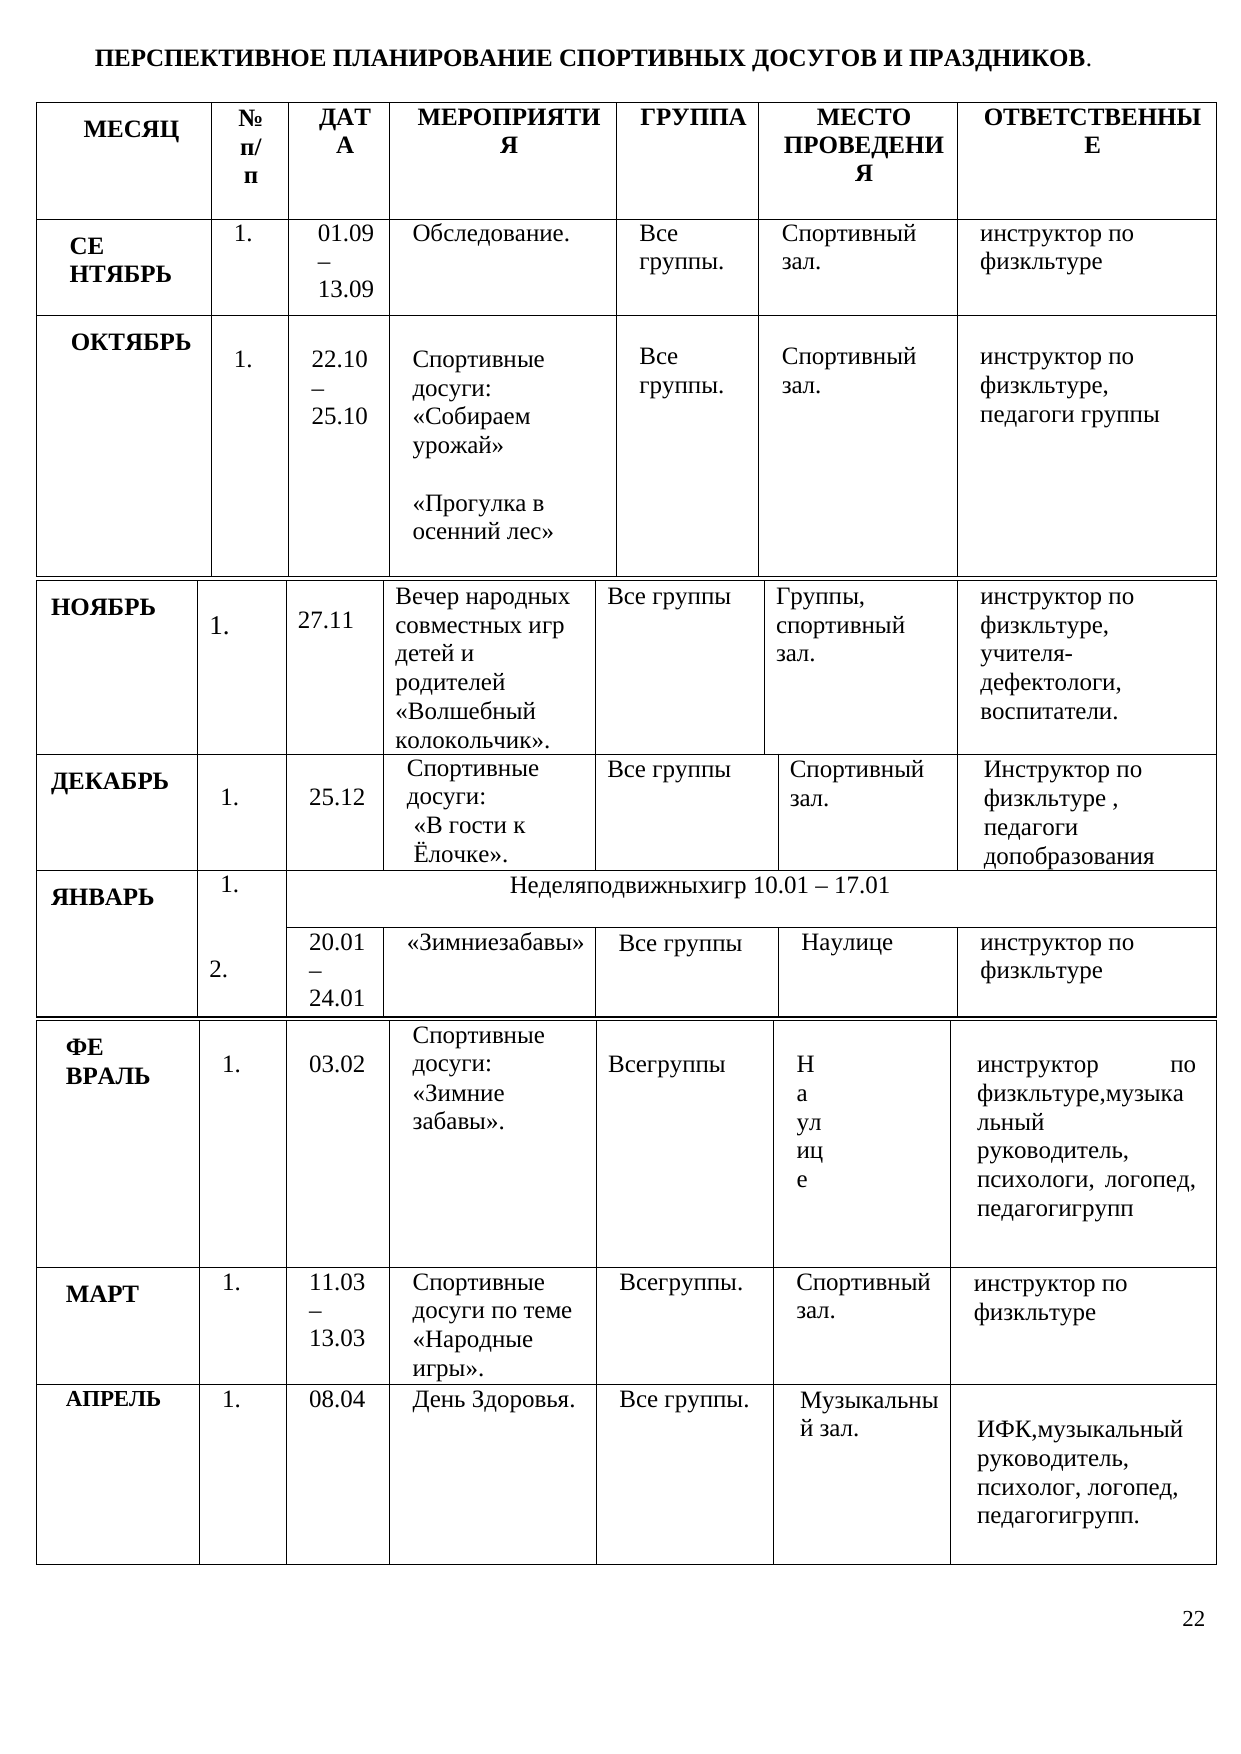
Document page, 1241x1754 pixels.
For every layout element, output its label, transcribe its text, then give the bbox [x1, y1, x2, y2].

table_header Группы, спортивный зал. [765, 581, 957, 753]
table_cell ОКТЯБРЬ [37, 316, 211, 576]
table_header 1. [200, 1021, 286, 1267]
table_cell Спортивные досуги: «В гости к Ёлочке». [384, 755, 595, 869]
table_header 03.02 [287, 1021, 389, 1267]
table_cell СЕНТЯБРЬ [37, 220, 211, 315]
table_cell Все группы [596, 755, 778, 869]
table_cell 1. [200, 1385, 286, 1564]
table_cell Спортивные досуги по теме «Народные игры». [390, 1268, 596, 1384]
table_cell инструктор по физкльтуре [958, 928, 1216, 1016]
table_cell Спортивный зал. [759, 316, 957, 576]
table_header № п/п [212, 103, 288, 218]
table_header Вечер народных совместных игр детей и родителей «Волшебный колокольчик». [384, 581, 595, 753]
table_cell ЯНВАРЬ [37, 871, 197, 1016]
table_header 1. [198, 581, 286, 753]
table_cell МАРТ [37, 1268, 199, 1384]
table_header ДАТА [289, 103, 389, 218]
table_cell 1. [200, 1268, 286, 1384]
table_cell Спортивный зал. [779, 755, 957, 869]
text ПЕРСПЕКТИВНОЕ ПЛАНИРОВАНИЕ СПОРТИВНЫХ ДОСУГОВ И ПРАЗДНИКОВ. [94, 43, 1142, 72]
table_cell Все группы. [617, 316, 758, 576]
table_header На улице [774, 1021, 950, 1267]
table_cell Наулице [779, 928, 957, 1016]
table_cell Все группы [596, 928, 778, 1016]
table_cell 11.03 – 13.03 [287, 1268, 389, 1384]
table_header МЕРОПРИЯТИЯ [390, 103, 616, 218]
table_cell Обследование. [390, 220, 616, 315]
table_cell 1. [212, 220, 288, 315]
table_header ФЕВРАЛЬ [37, 1021, 199, 1267]
table_cell Спортивныйзал. [774, 1268, 950, 1384]
table_cell инструктор по физкльтуре, педагоги группы [958, 316, 1216, 576]
table_header Спортивные досуги: «Зимние забавы». [390, 1021, 596, 1267]
table_cell 1. [212, 316, 288, 576]
table_header НОЯБРЬ [37, 581, 197, 753]
table_cell 25.12 [287, 755, 383, 869]
table_cell Спортивные досуги: «Собираем урожай» «Прогулка в осенний лес» [390, 316, 616, 576]
table_cell 08.04 [287, 1385, 389, 1564]
table_cell инструктор по физкльтуре [958, 220, 1216, 315]
table_header Всегруппы [597, 1021, 773, 1267]
table_header ГРУППА [617, 103, 758, 218]
table_cell ИФК,музыкальный руководитель, психолог, логопед, педагогигрупп. [951, 1385, 1216, 1564]
table_header МЕСЯЦ [37, 103, 211, 218]
table_cell инструктор по физкльтуре [951, 1268, 1216, 1384]
table_cell Все группы. [617, 220, 758, 315]
table_cell Инструктор по физкльтуре , педагоги допобразования [958, 755, 1216, 869]
table_cell ДЕКАБРЬ [37, 755, 197, 869]
table_cell Все группы. [597, 1385, 773, 1564]
table_cell 22.10 – 25.10 [289, 316, 389, 576]
table_cell Всегруппы. [597, 1268, 773, 1384]
table_cell 01.09 – 13.09 [289, 220, 389, 315]
table_cell Спортивный зал. [759, 220, 957, 315]
table_cell Музыкальный зал. [774, 1385, 950, 1564]
table_cell Неделяподвижныхигр 10.01 – 17.01 [287, 871, 1216, 927]
table_header ОТВЕТСТВЕННЫЕ [958, 103, 1216, 218]
table_cell 1. [198, 755, 286, 869]
table_header инструктор по физкльтуре, учителя-дефектологи, воспитатели. [958, 581, 1216, 753]
table_header МЕСТО ПРОВЕДЕНИЯ [759, 103, 957, 218]
table_cell 1. 2. [198, 871, 286, 1016]
table_header 27.11 [287, 581, 383, 753]
table_header Все группы [596, 581, 764, 753]
table_cell 20.01 – 24.01 [287, 928, 383, 1016]
table_cell АПРЕЛЬ [37, 1385, 199, 1564]
table_cell «Зимниезабавы» [384, 928, 595, 1016]
table_cell День Здоровья. [390, 1385, 596, 1564]
table_header инструктор по физкльтуре,музыкальный руководитель, психологи, логопед, педагогигрупп [951, 1021, 1216, 1267]
